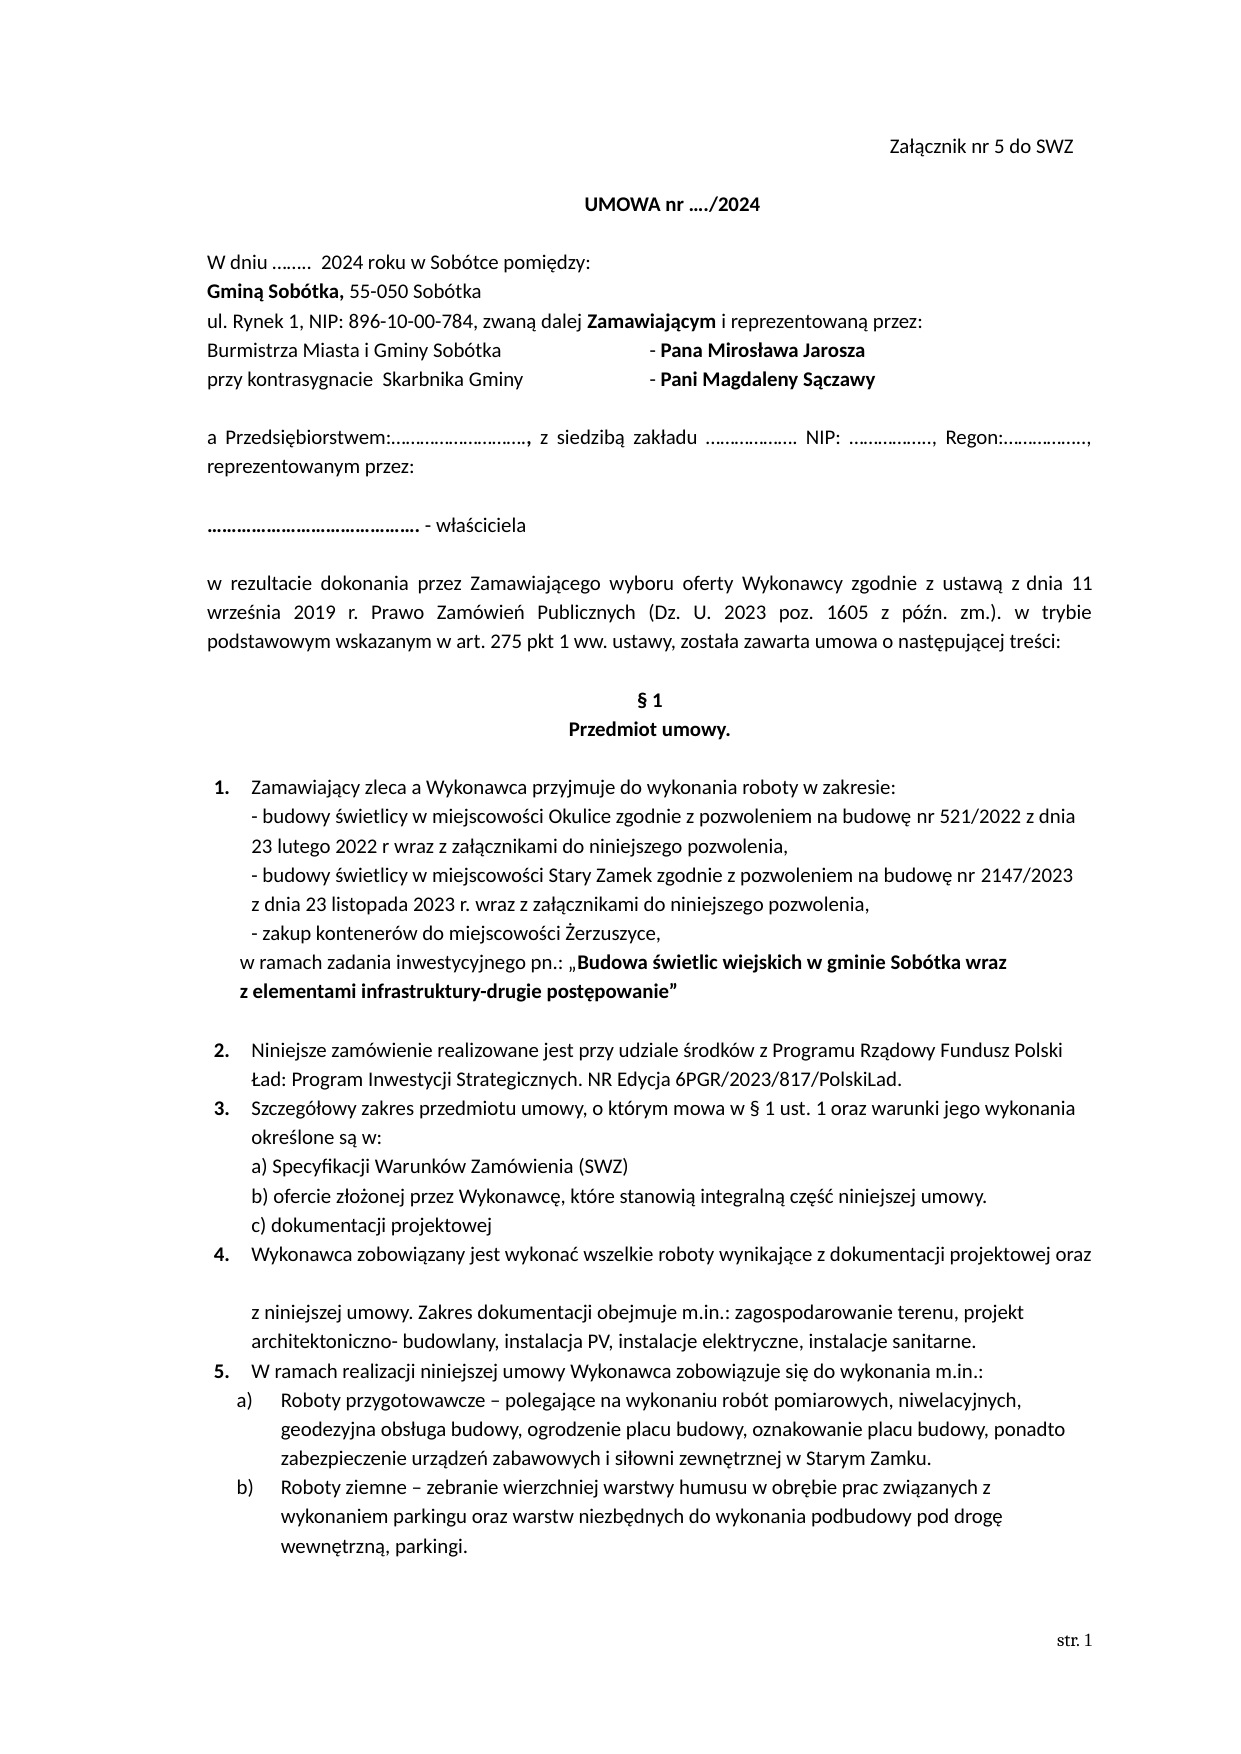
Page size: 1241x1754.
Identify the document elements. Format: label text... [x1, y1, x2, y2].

list Zamawiający zleca a Wykonawca przyjmuje do wykonania roboty w zakresie: [214, 774, 1093, 800]
list Szczegółowy zakres przedmiotu umowy, o którym mowa w § 1 ust. 1 oraz warunki jego wykonania określone są w: [214, 1095, 1093, 1150]
text - zakup kontenerów do miejscowości Żerzuszyce, [251, 920, 1093, 946]
list W ramach realizacji niniejszej umowy Wykonawca zobowiązuje się do wykonania m.in.: [214, 1358, 1093, 1383]
subtitle UMOWA nr …./2024 [207, 191, 1093, 217]
text Burmistrza Miasta i Gminy Sobótka - Pana Mirosława Jarosza [207, 337, 1107, 362]
text Przedmiot umowy. [207, 716, 1093, 742]
text c) dokumentacji projektowej [251, 1212, 1093, 1237]
list Roboty przygotowawcze – polegające na wykonaniu robót pomiarowych, niwelacyjnych, geodezyjna obsługa budowy, ogrodzenie placu budowy, oznakowanie placu budowy, ponadto zabezpieczenie urządzeń zabawowych i siłowni zewnętrznej w Starym Zamku. [236, 1387, 1093, 1471]
text W dniu …….. 2024 roku w Sobótce pomiędzy: [207, 249, 1093, 275]
text Gminą Sobótka, 55-050 Sobótka [207, 279, 1093, 304]
list Wykonawca zobowiązany jest wykonać wszelkie roboty wynikające z dokumentacji projektowej oraz z niniejszej umowy. Zakres dokumentacji obejmuje m.in.: zagospodarowanie terenu, projekt architektoniczno- budowlany, instalacja PV, instalacje elektryczne, instalacje sanitarne. [214, 1241, 1093, 1354]
text w ramach zadania inwestycyjnego pn.: „Budowa świetlic wiejskich w gminie Sobótka wraz z elementami infrastruktury-drugie postępowanie” [239, 949, 1093, 1004]
text § 1 [207, 687, 1093, 712]
text - budowy świetlicy w miejscowości Okulice zgodnie z pozwoleniem na budowę nr 521/2022 z dnia 23 lutego 2022 r wraz z załącznikami do niniejszego pozwolenia, [251, 804, 1093, 858]
text ……………………………………. - właściciela [207, 512, 1093, 537]
list Roboty ziemne – zebranie wierzchniej warstwy humusu w obrębie prac związanych z wykonaniem parkingu oraz warstw niezbędnych do wykonania podbudowy pod drogę wewnętrzną, parkingi. [236, 1474, 1093, 1558]
text b) ofercie złożonej przez Wykonawcę, które stanowią integralną część niniejszej umowy. [251, 1183, 1093, 1208]
text - budowy świetlicy w miejscowości Stary Zamek zgodnie z pozwoleniem na budowę nr 2147/2023 z dnia 23 listopada 2023 r. wraz z załącznikami do niniejszego pozwolenia, [251, 862, 1093, 917]
text Załącznik nr 5 do SWZ [207, 133, 1093, 158]
text przy kontrasygnacie Skarbnika Gminy - Pani Magdaleny Sączawy [207, 366, 1093, 392]
text a) Specyfikacji Warunków Zamówienia (SWZ) [251, 1154, 1093, 1179]
text a Przedsiębiorstwem:………………………., z siedzibą zakładu ………………. NIP: …………….., Regon:…………….., reprezentowanym przez: [207, 424, 1093, 479]
text w rezultacie dokonania przez Zamawiającego wyboru oferty Wykonawcy zgodnie z ustawą z dnia 11 września 2019 r. Prawo Zamówień Publicznych (Dz. U. 2023 poz. 1605 z późn. zm.). w trybie podstawowym wskazanym w art. 275 pkt 1 ww. ustawy, została zawarta umowa o następującej treści: [207, 570, 1093, 654]
list Niniejsze zamówienie realizowane jest przy udziale środków z Programu Rządowy Fundusz Polski Ład: Program Inwestycji Strategicznych. NR Edycja 6PGR/2023/817/PolskiLad. [214, 1037, 1093, 1092]
text ul. Rynek 1, NIP: 896-10-00-784, zwaną dalej Zamawiającym i reprezentowaną przez: [207, 308, 1093, 333]
